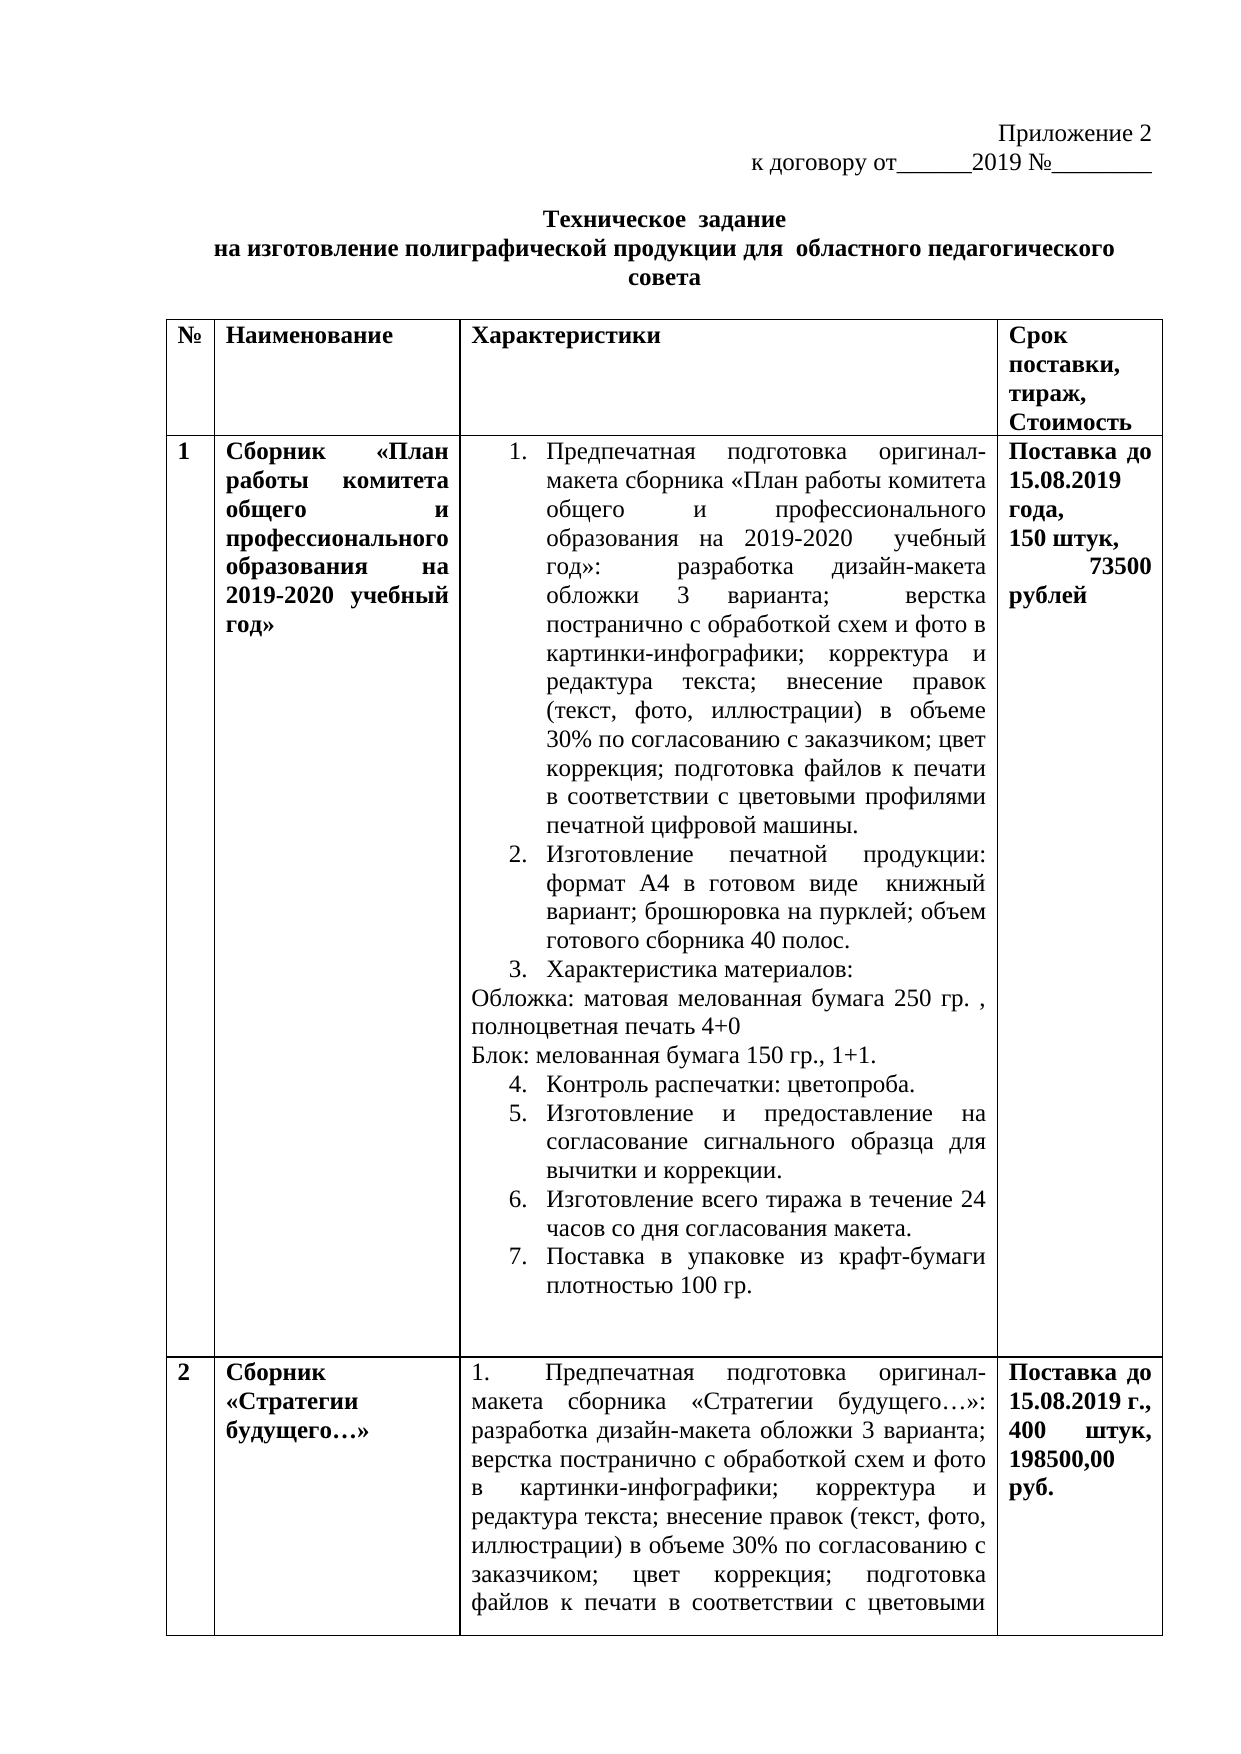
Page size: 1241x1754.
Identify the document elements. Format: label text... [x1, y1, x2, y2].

table_header Характеристики [461, 320, 997, 435]
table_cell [998, 1358, 1162, 1635]
text Техническое задание [177, 204, 1152, 233]
table_cell 2 [167, 1358, 214, 1635]
text Приложение 2 [177, 118, 1152, 147]
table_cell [215, 1358, 459, 1635]
table_header № [167, 320, 214, 435]
table_cell Поставка до 15.08.2019 года, 150 штук, 73500 рублей [998, 436, 1162, 1356]
table_header Срок поставки, тираж, Стоимость [998, 320, 1162, 435]
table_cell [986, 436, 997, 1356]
table_cell 1 [167, 436, 214, 1356]
table_cell Сборник «План работы комитета общего и профессионального образования на 2019-2020 учебный год» [215, 436, 459, 1356]
table_header Наименование [215, 320, 459, 435]
text к договору от______2019 №________ [177, 147, 1152, 176]
text на изготовление полиграфической продукции для областного педагогического совета [177, 233, 1152, 291]
